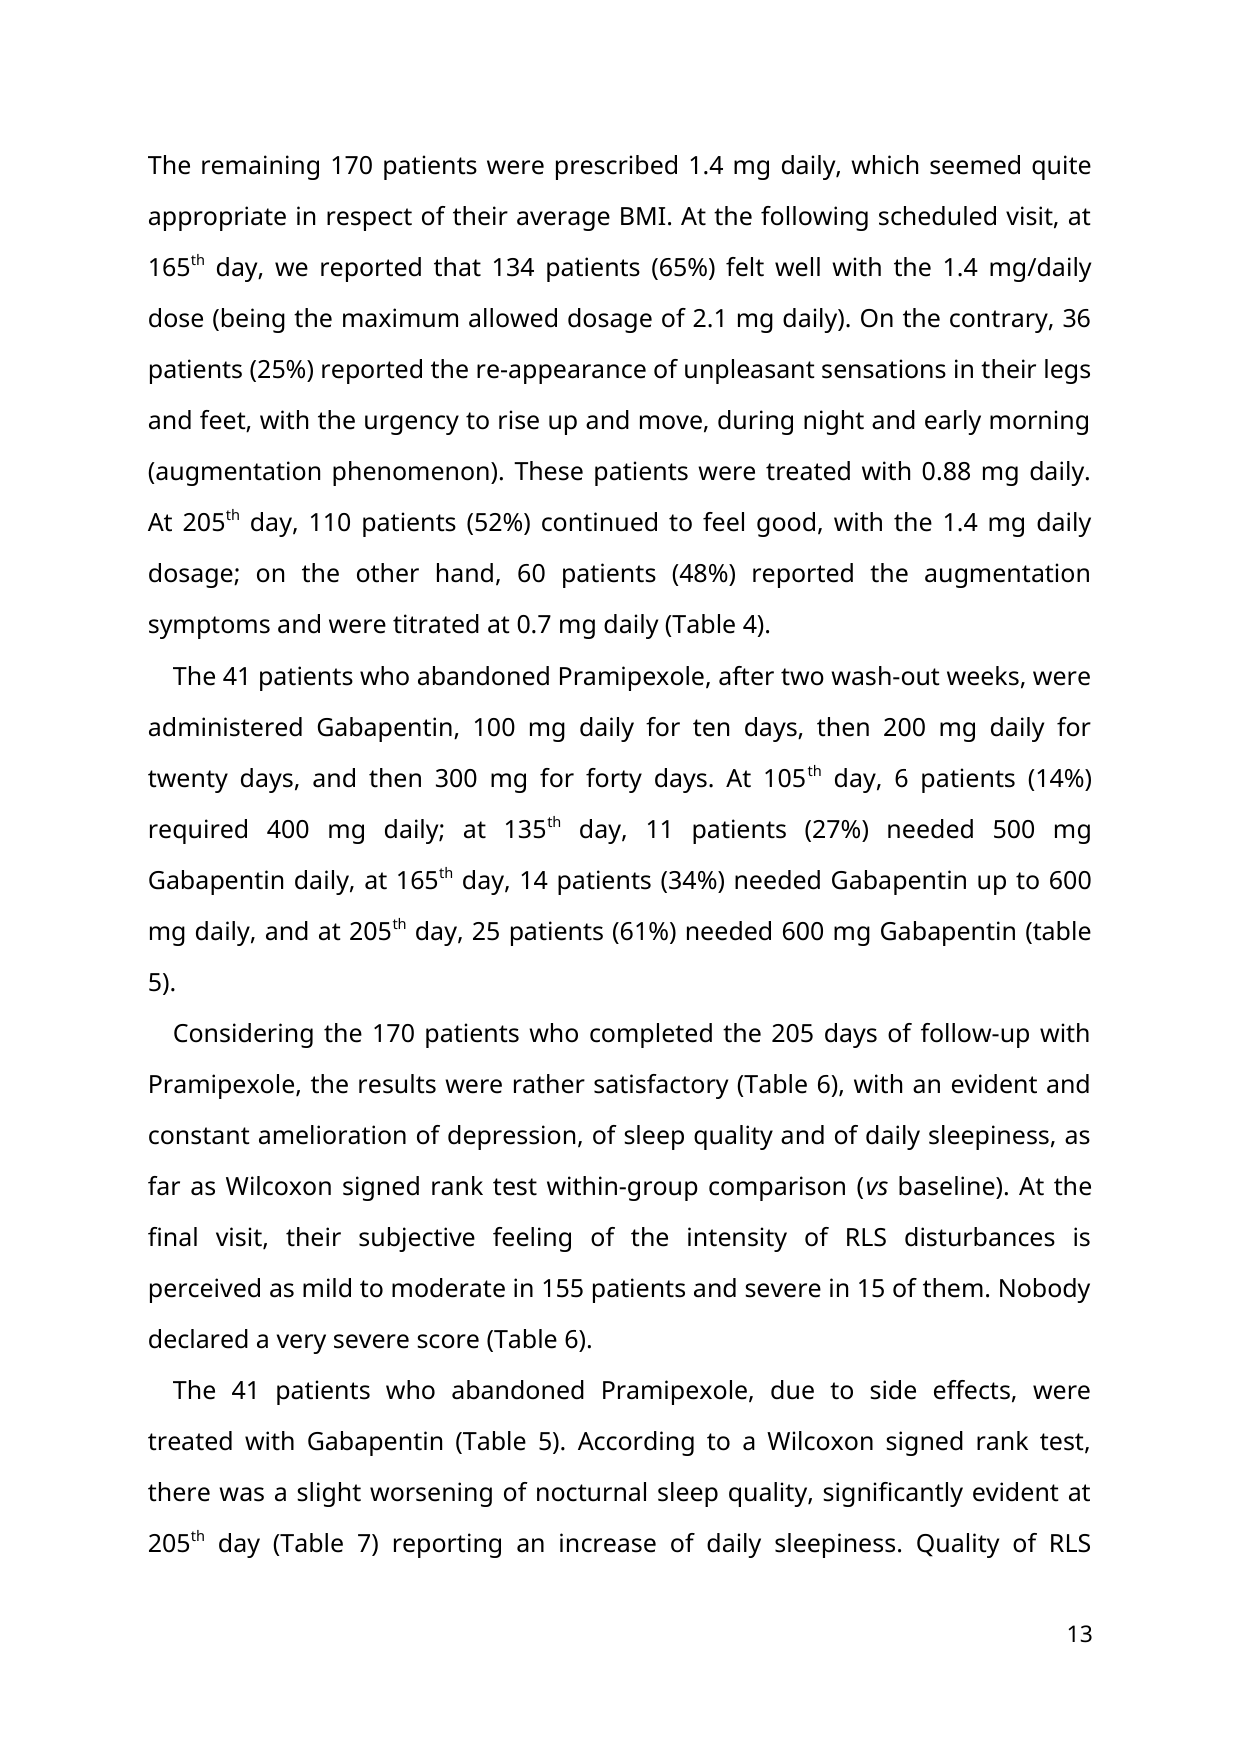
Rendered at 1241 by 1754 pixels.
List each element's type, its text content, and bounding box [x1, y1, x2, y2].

text Considering the 170 patients who completed the 205 days of follow-up with Pramipexole, the results were rather satisfactory (Table 6), with an evident and constant amelioration of depression, of sleep quality and of daily sleepiness, as far as Wilcoxon signed rank test within-group comparison (vs baseline). At the final visit, their subjective feeling of the intensity of RLS disturbances is perceived as mild to moderate in 155 patients and severe in 15 of them. Nobody declared a very severe score (Table 6). [148, 1015, 1092, 1356]
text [148, 1373, 1092, 1560]
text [148, 148, 1092, 641]
text The 41 patients who abandoned Pramipexole, after two wash-out weeks, were administered Gabapentin, 100 mg daily for ten days, then 200 mg daily for twenty days, and then 300 mg for forty days. At 105th day, 6 patients (14%) required 400 mg daily; at 135th day, 11 patients (27%) needed 500 mg Gabapentin daily, at 165th day, 14 patients (34%) needed Gabapentin up to 600 mg daily, and at 205th day, 25 patients (61%) needed 600 mg Gabapentin (table 5). [148, 658, 1092, 998]
